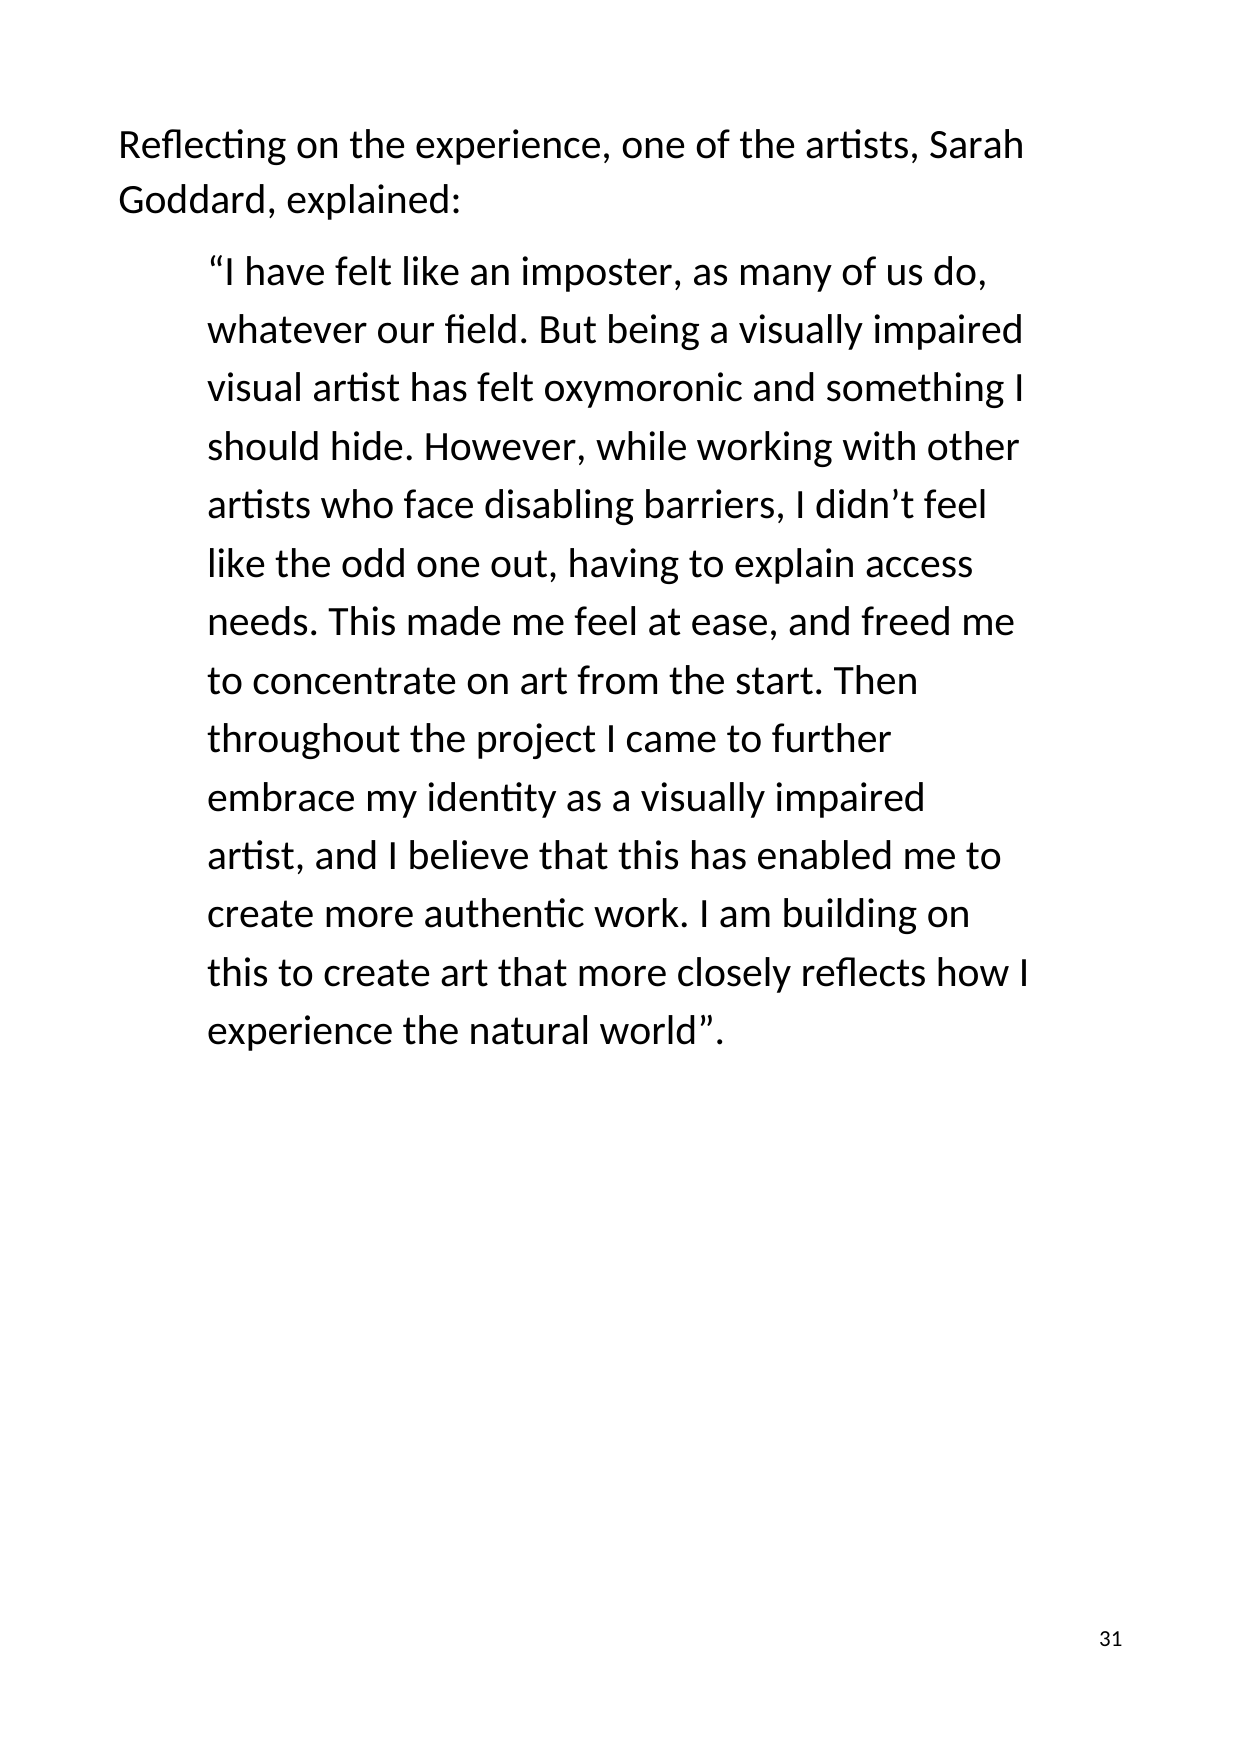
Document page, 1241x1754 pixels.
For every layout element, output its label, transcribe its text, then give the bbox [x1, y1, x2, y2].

text “I have felt like an imposter, as many of us do, whatever our field. But being a visually impaired visual artist has felt oxymoronic and something I should hide. However, while working with other artists who face disabling barriers, I didn’t feel like the odd one out, having to explain access needs. This made me feel at ease, and freed me to concentrate on art from the start. Then throughout the project I came to further embrace my identity as a visually impaired artist, and I believe that this has enabled me to create more authentic work. I am building on this to create art that more closely reflects how I experience the natural world”. [207, 244, 1033, 1055]
text Reflecting on the experience, one of the artists, Sarah Goddard, explained: [118, 118, 1122, 224]
